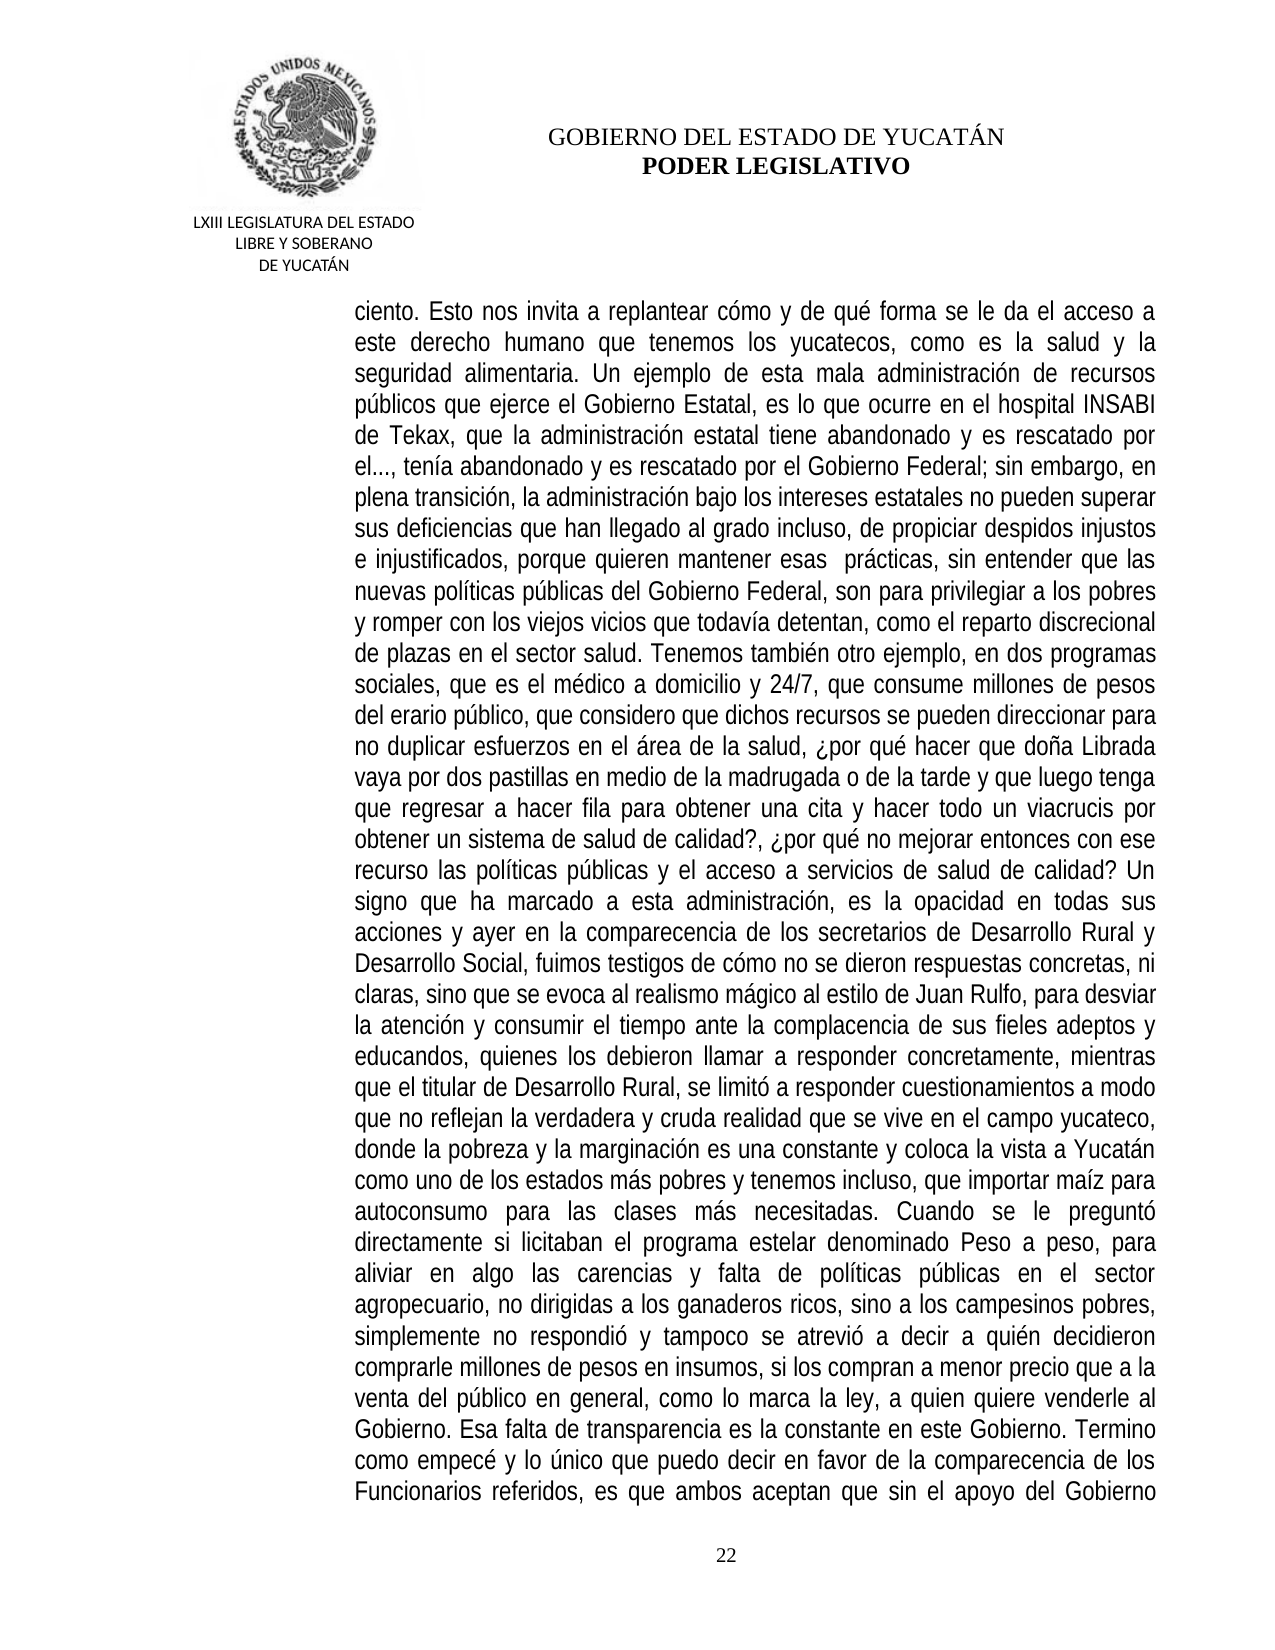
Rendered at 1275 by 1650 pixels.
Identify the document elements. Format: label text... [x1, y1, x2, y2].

picture [188, 50, 425, 211]
